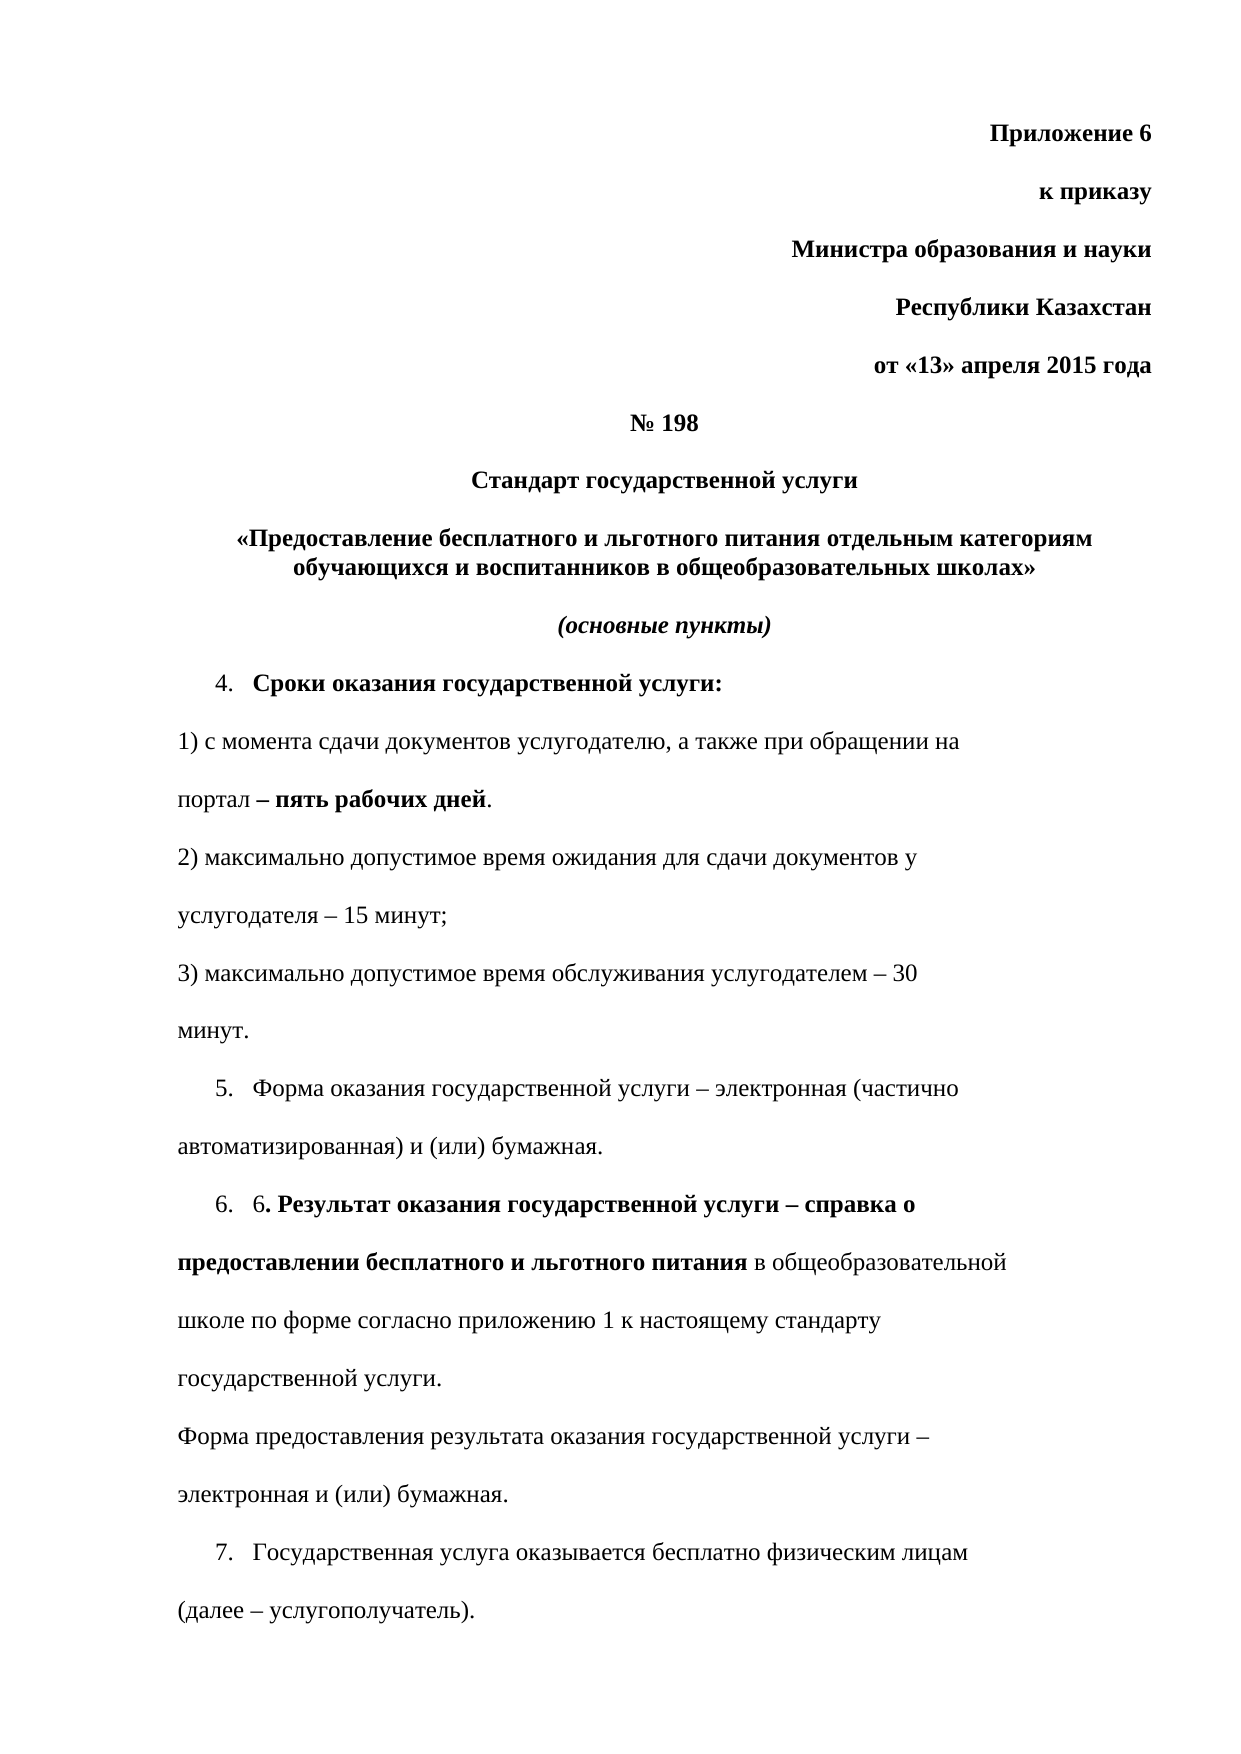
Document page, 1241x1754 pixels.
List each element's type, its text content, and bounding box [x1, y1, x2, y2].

text (основные пункты) [177, 610, 1152, 639]
list 6. Результат оказания государственной услуги – справка о [215, 1189, 1152, 1218]
text минут. [177, 1016, 1152, 1044]
text Республики Казахстан [177, 292, 1152, 321]
text «Предоставление бесплатного и льготного питания отдельным категориям обучающихся и воспитанников в общеобразовательных школах» [177, 523, 1152, 581]
text электронная и (или) бумажная. [177, 1479, 1152, 1508]
text предоставлении бесплатного и льготного питания в общеобразовательной [177, 1247, 1152, 1276]
text портал – пять рабочих дней. [177, 784, 1152, 813]
text к приказу [177, 176, 1152, 205]
text школе по форме согласно приложению 1 к настоящему стандарту [177, 1305, 1152, 1334]
text 1) с момента сдачи документов услугодателю, а также при обращении на [177, 726, 1152, 755]
text Форма предоставления результата оказания государственной услуги – [177, 1421, 1152, 1450]
text 3) максимально допустимое время обслуживания услугодателем – 30 [177, 958, 1152, 986]
text Приложение 6 [177, 118, 1152, 147]
text Стандарт государственной услуги [177, 466, 1152, 494]
text государственной услуги. [177, 1363, 1152, 1392]
text автоматизированная) и (или) бумажная. [177, 1131, 1152, 1160]
text № 198 [177, 408, 1152, 436]
list Форма оказания государственной услуги – электронная (частично [215, 1073, 1152, 1102]
list Сроки оказания государственной услуги: [215, 668, 1152, 697]
text от «13» апреля 2015 года [177, 350, 1152, 378]
text (далее – услугополучатель). [177, 1595, 1152, 1623]
list Государственная услуга оказывается бесплатно физическим лицам [215, 1537, 1152, 1566]
text услугодателя – 15 минут; [177, 900, 1152, 928]
text 2) максимально допустимое время ожидания для сдачи документов у [177, 842, 1152, 871]
text Министра образования и науки [177, 234, 1152, 263]
